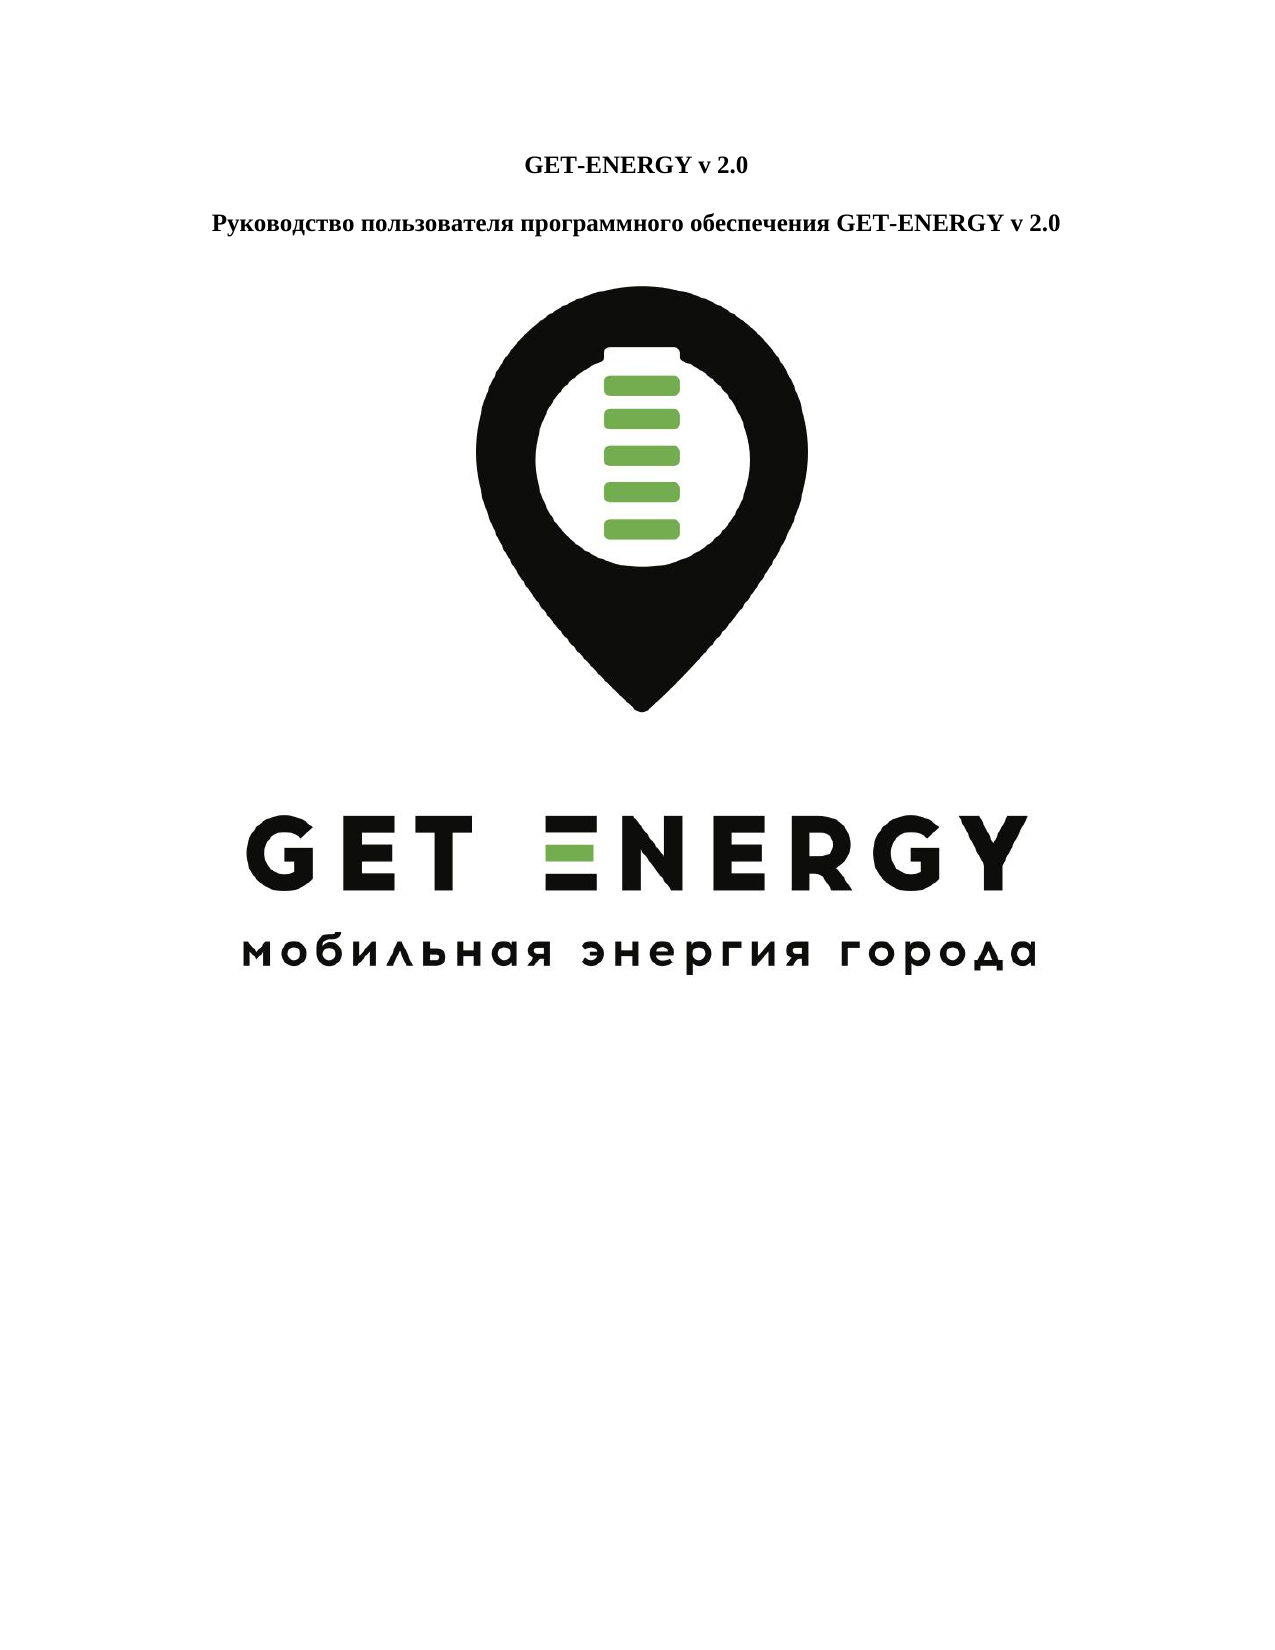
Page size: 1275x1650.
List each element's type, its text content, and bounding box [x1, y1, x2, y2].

text Руководство пользователя программного обеспечения GET-ENERGY v 2.0 [148, 208, 1125, 237]
picture [210, 265, 1062, 996]
text GET-ENERGY v 2.0 [148, 150, 1125, 179]
